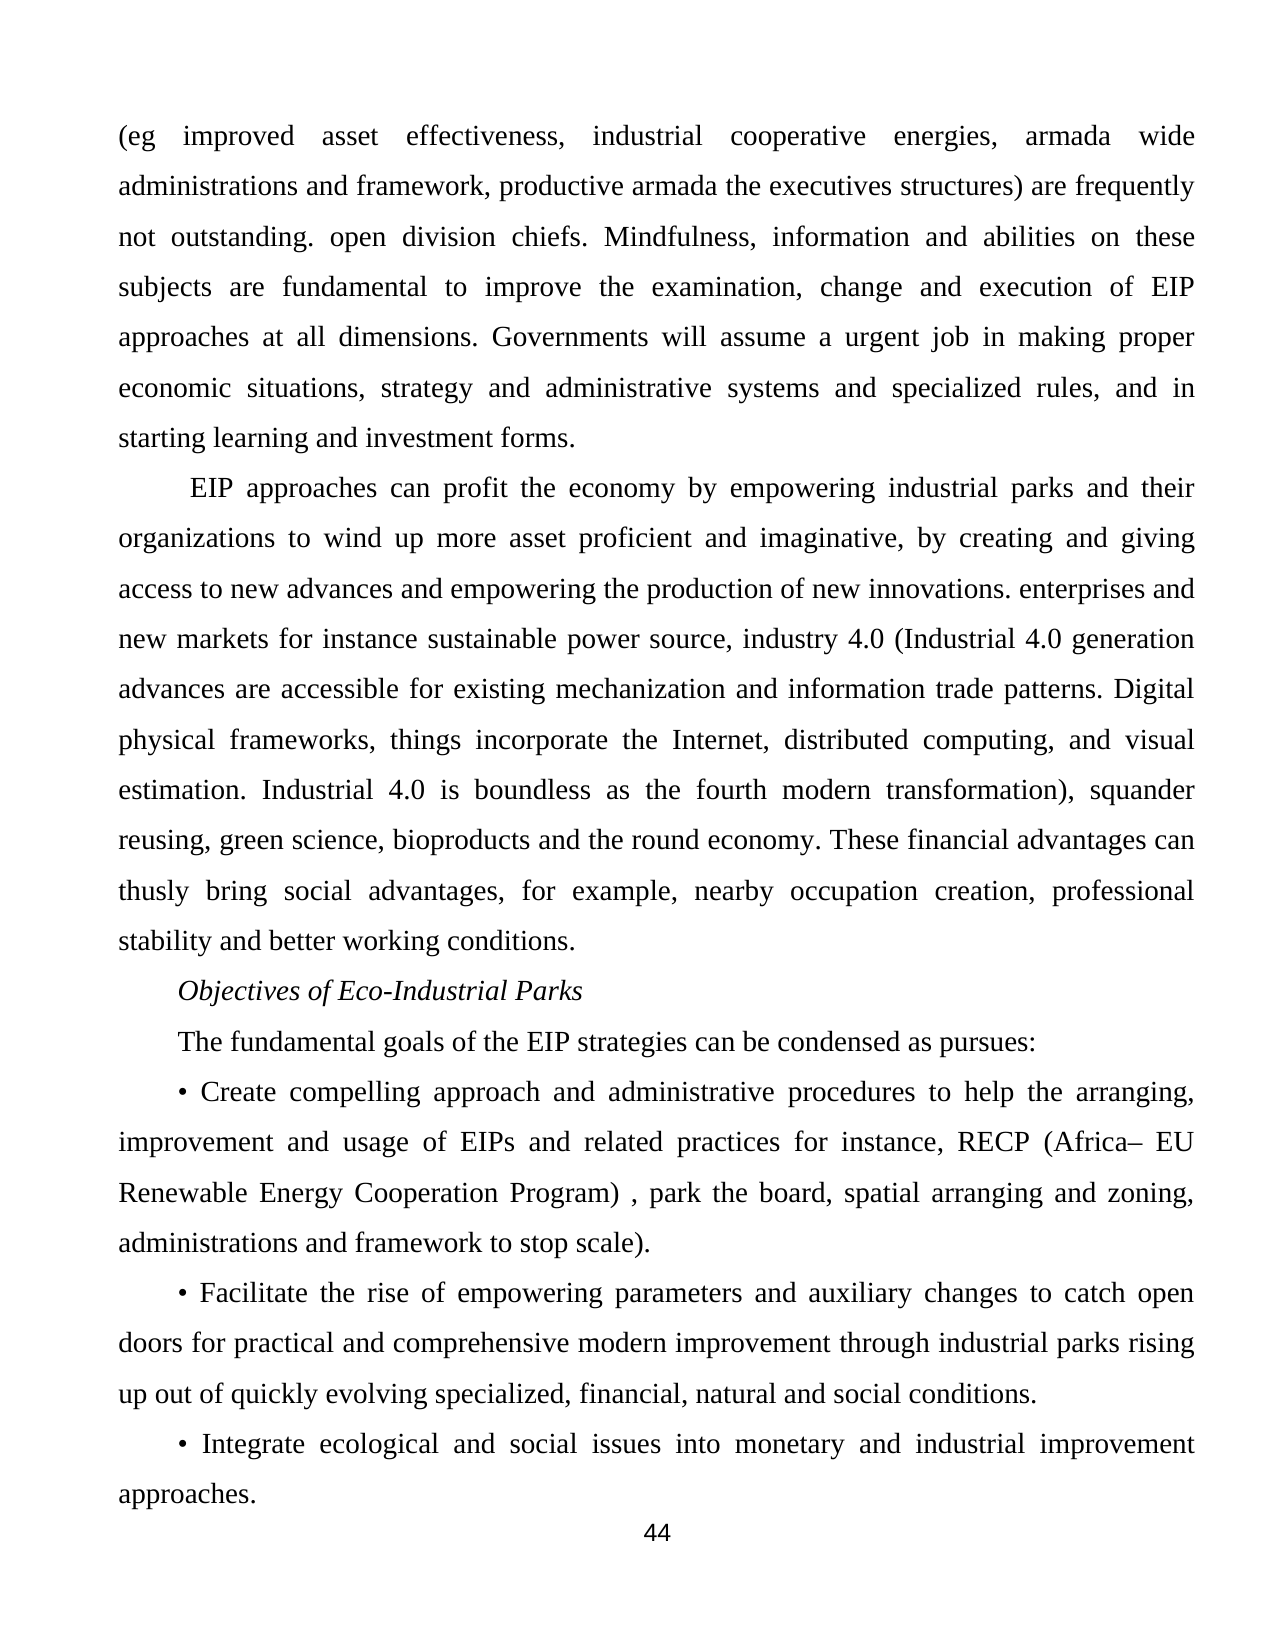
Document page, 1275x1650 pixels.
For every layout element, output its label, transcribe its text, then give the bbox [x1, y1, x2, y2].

text • Facilitate the rise of empowering parameters and auxiliary changes to catch open doors for practical and comprehensive modern improvement through industrial parks rising up out of quickly evolving specialized, financial, natural and social conditions. [118, 1275, 1196, 1409]
text Objectives of Eco-Industrial Parks [118, 973, 1196, 1007]
text • Create compelling approach and administrative procedures to help the arranging, improvement and usage of EIPs and related practices for instance, RECP (Africa– EU Renewable Energy Cooperation Program) , park the board, spatial arranging and zoning, administrations and framework to stop scale). [118, 1074, 1196, 1258]
text EIP approaches can profit the economy by empowering industrial parks and their organizations to wind up more asset proficient and imaginative, by creating and giving access to new advances and empowering the production of new innovations. enterprises and new markets for instance sustainable power source, industry 4.0 (Industrial 4.0 generation advances are accessible for existing mechanization and information trade patterns. Digital physical frameworks, things incorporate the Internet, distributed computing, and visual estimation. Industrial 4.0 is boundless as the fourth modern transformation), squander reusing, green science, bioproducts and the round economy. These financial advantages can thusly bring social advantages, for example, nearby occupation creation, professional stability and better working conditions. [118, 470, 1196, 957]
text The fundamental goals of the EIP strategies can be condensed as pursues: [118, 1024, 1196, 1057]
text • Integrate ecological and social issues into monetary and industrial improvement approaches. [118, 1426, 1196, 1510]
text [118, 118, 1196, 453]
